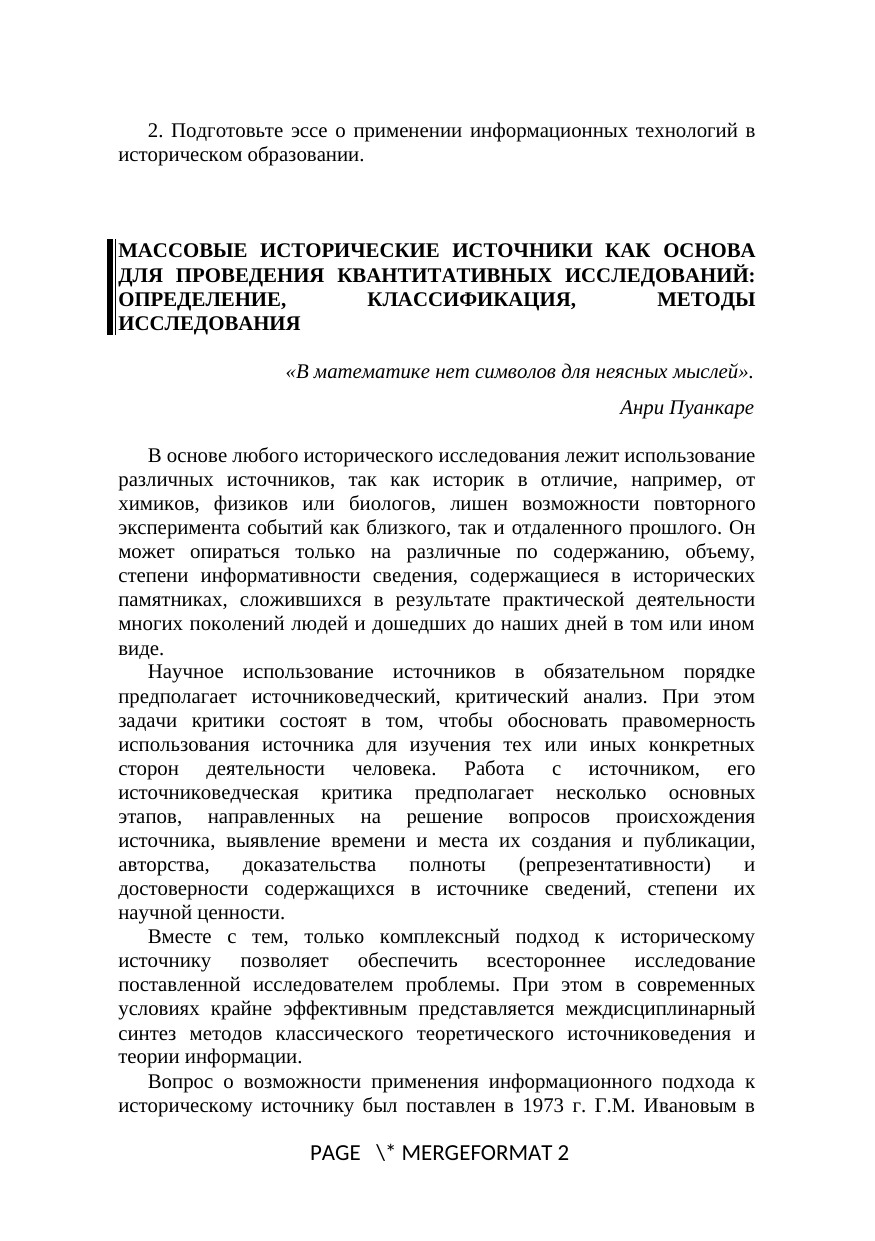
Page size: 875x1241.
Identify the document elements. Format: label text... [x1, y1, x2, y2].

text 2. Подготовьте эссе о применении информационных технологий в историческом образовании. [118, 118, 756, 166]
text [118, 1068, 756, 1117]
text МАССОВЫЕ ИСТОРИЧЕСКИЕ ИСТОЧНИКИ КАК ОСНОВА ДЛЯ ПРОВЕДЕНИЯ КВАНТИТАТИВНЫХ ИССЛЕДОВАНИЙ: ОПРЕДЕЛЕНИЕ, КЛАССИФИКАЦИЯ, МЕТОДЫ ИССЛЕДОВАНИЯ [118, 238, 756, 335]
text Вместе с тем, только комплексный подход к историческому источнику позволяет обеспечить всестороннее исследование поставленной исследователем проблемы. При этом в современных условиях крайне эффективным представляется междисциплинарный синтез методов классического теоретического источниковедения и теории информации. [118, 924, 756, 1068]
text «В математике нет символов для неясных мыслей». [118, 359, 756, 383]
text Анри Пуанкаре [118, 395, 756, 419]
text Научное использование источников в обязательном порядке предполагает источниковедческий, критический анализ. При этом задачи критики состоят в том, чтобы обосновать правомерность использования источника для изучения тех или иных конкретных сторон деятельности человека. Работа с источником, его источниковедческая критика предполагает несколько основных этапов, направленных на решение вопросов происхождения источника, выявление времени и места их создания и публикации, авторства, доказательства полноты (репрезентативности) и достоверности содержащихся в источнике сведений, степени их научной ценности. [118, 659, 756, 924]
text В основе любого исторического исследования лежит использование различных источников, так как историк в отличие, например, от химиков, физиков или биологов, лишен возможности повторного эксперимента событий как близкого, так и отдаленного прошлого. Он может опираться только на различные по содержанию, объему, степени информативности сведения, содержащиеся в исторических памятниках, сложившихся в результате практической деятельности многих поколений людей и дошедших до наших дней в том или ином виде. [118, 443, 756, 659]
